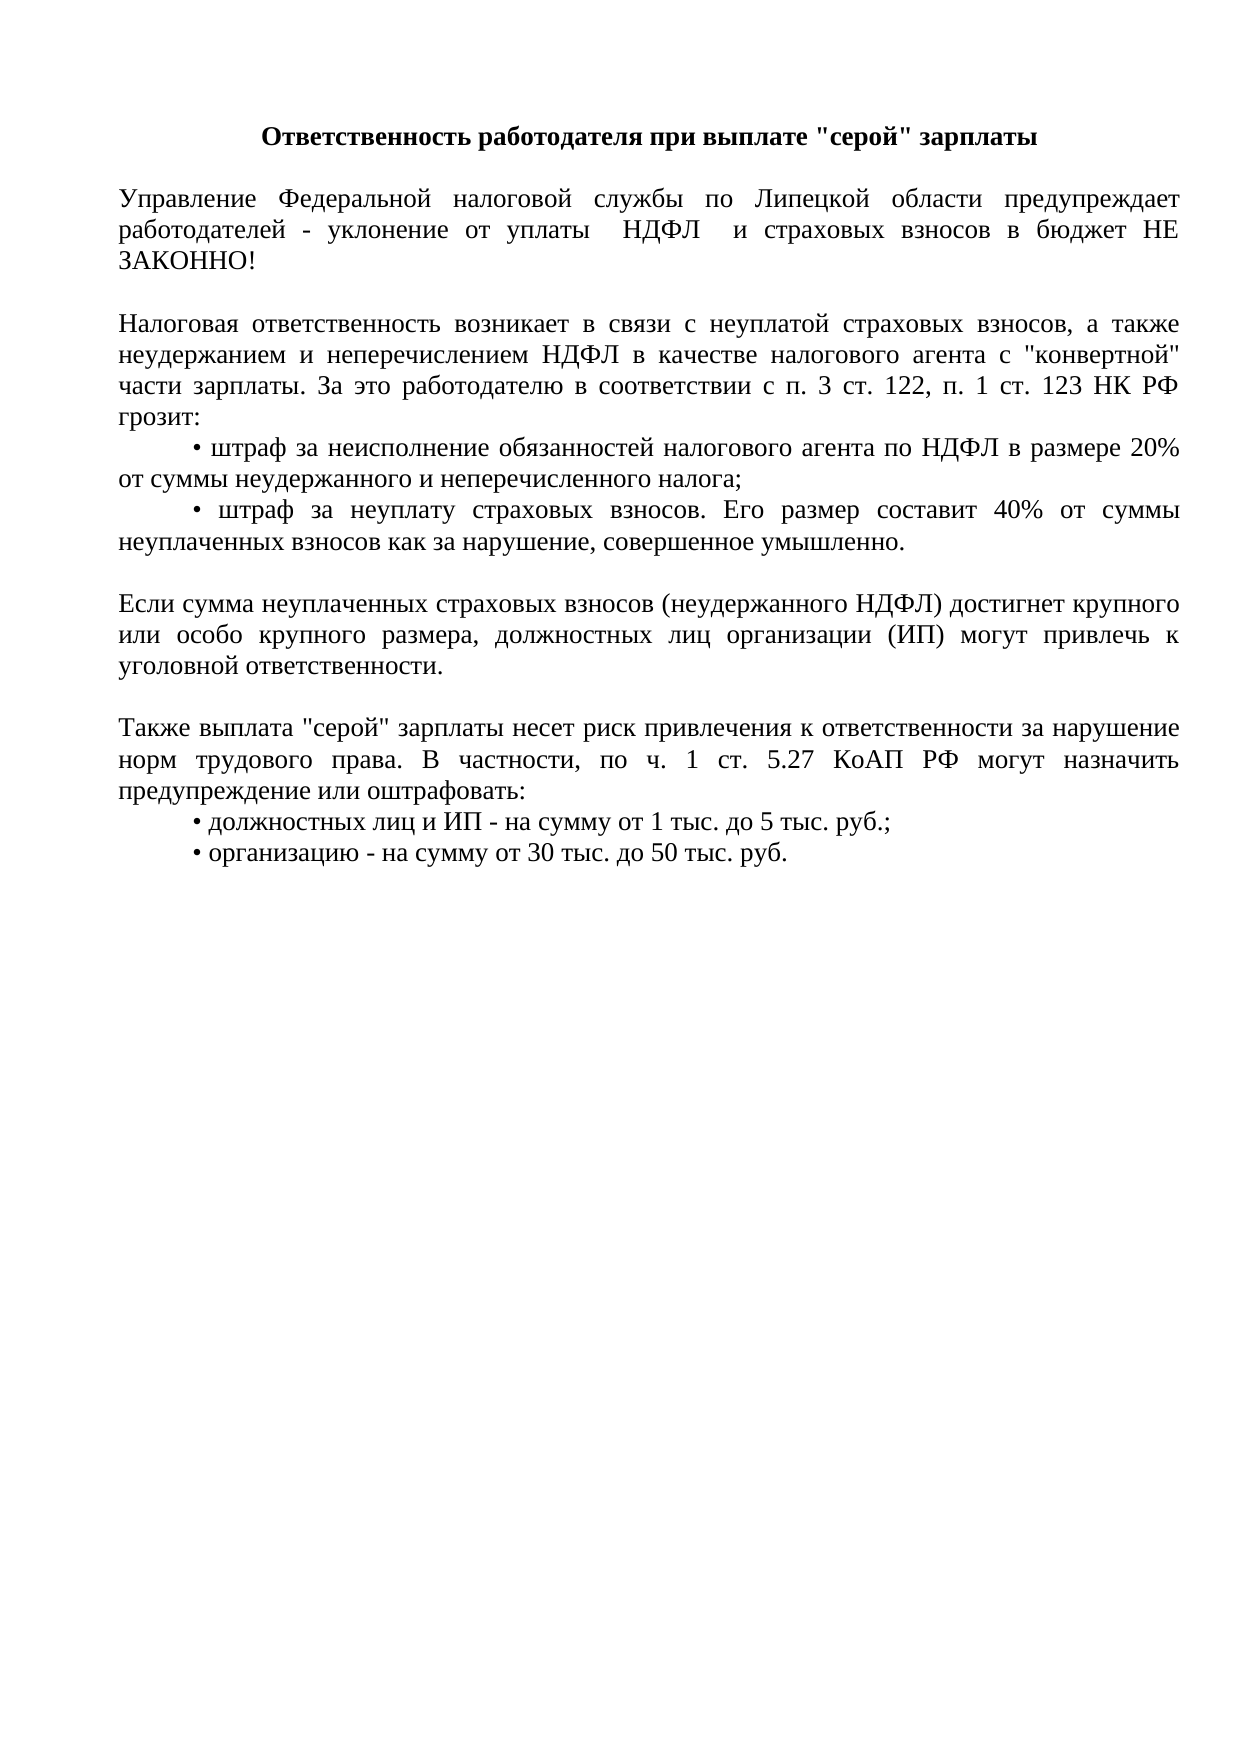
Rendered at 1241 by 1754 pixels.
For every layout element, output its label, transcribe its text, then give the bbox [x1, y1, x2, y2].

text • штраф за неуплату страховых взносов. Его размер составит 40% от суммы неуплаченных взносов как за нарушение, совершенное умышленно. [118, 493, 1181, 556]
text Также выплата "серой" зарплаты несет риск привлечения к ответственности за нарушение норм трудового права. В частности, по ч. 1 ст. 5.27 КоАП РФ могут назначить предупреждение или оштрафовать: [118, 712, 1181, 805]
text Управление Федеральной налоговой службы по Липецкой области предупреждает работодателей - уклонение от уплаты НДФЛ и страховых взносов в бюджет НЕ ЗАКОННО! [118, 182, 1181, 276]
text Налоговая ответственность возникает в связи с неуплатой страховых взносов, а также неудержанием и неперечислением НДФЛ в качестве налогового агента с "конвертной" части зарплаты. За это работодателю в соответствии с п. 3 ст. 122, п. 1 ст. 123 НК РФ грозит: [118, 307, 1181, 431]
text • штраф за неисполнение обязанностей налогового агента по НДФЛ в размере 20% от суммы неудержанного и неперечисленного налога; [118, 431, 1181, 493]
text • организацию - на сумму от 30 тыс. до 50 тыс. руб. [118, 836, 1181, 867]
text Ответственность работодателя при выплате "серой" зарплаты [118, 120, 1181, 151]
text Если сумма неуплаченных страховых взносов (неудержанного НДФЛ) достигнет крупного или особо крупного размера, должностных лиц организации (ИП) могут привлечь к уголовной ответственности. [118, 587, 1181, 680]
text • должностных лиц и ИП - на сумму от 1 тыс. до 5 тыс. руб.; [118, 805, 1181, 836]
